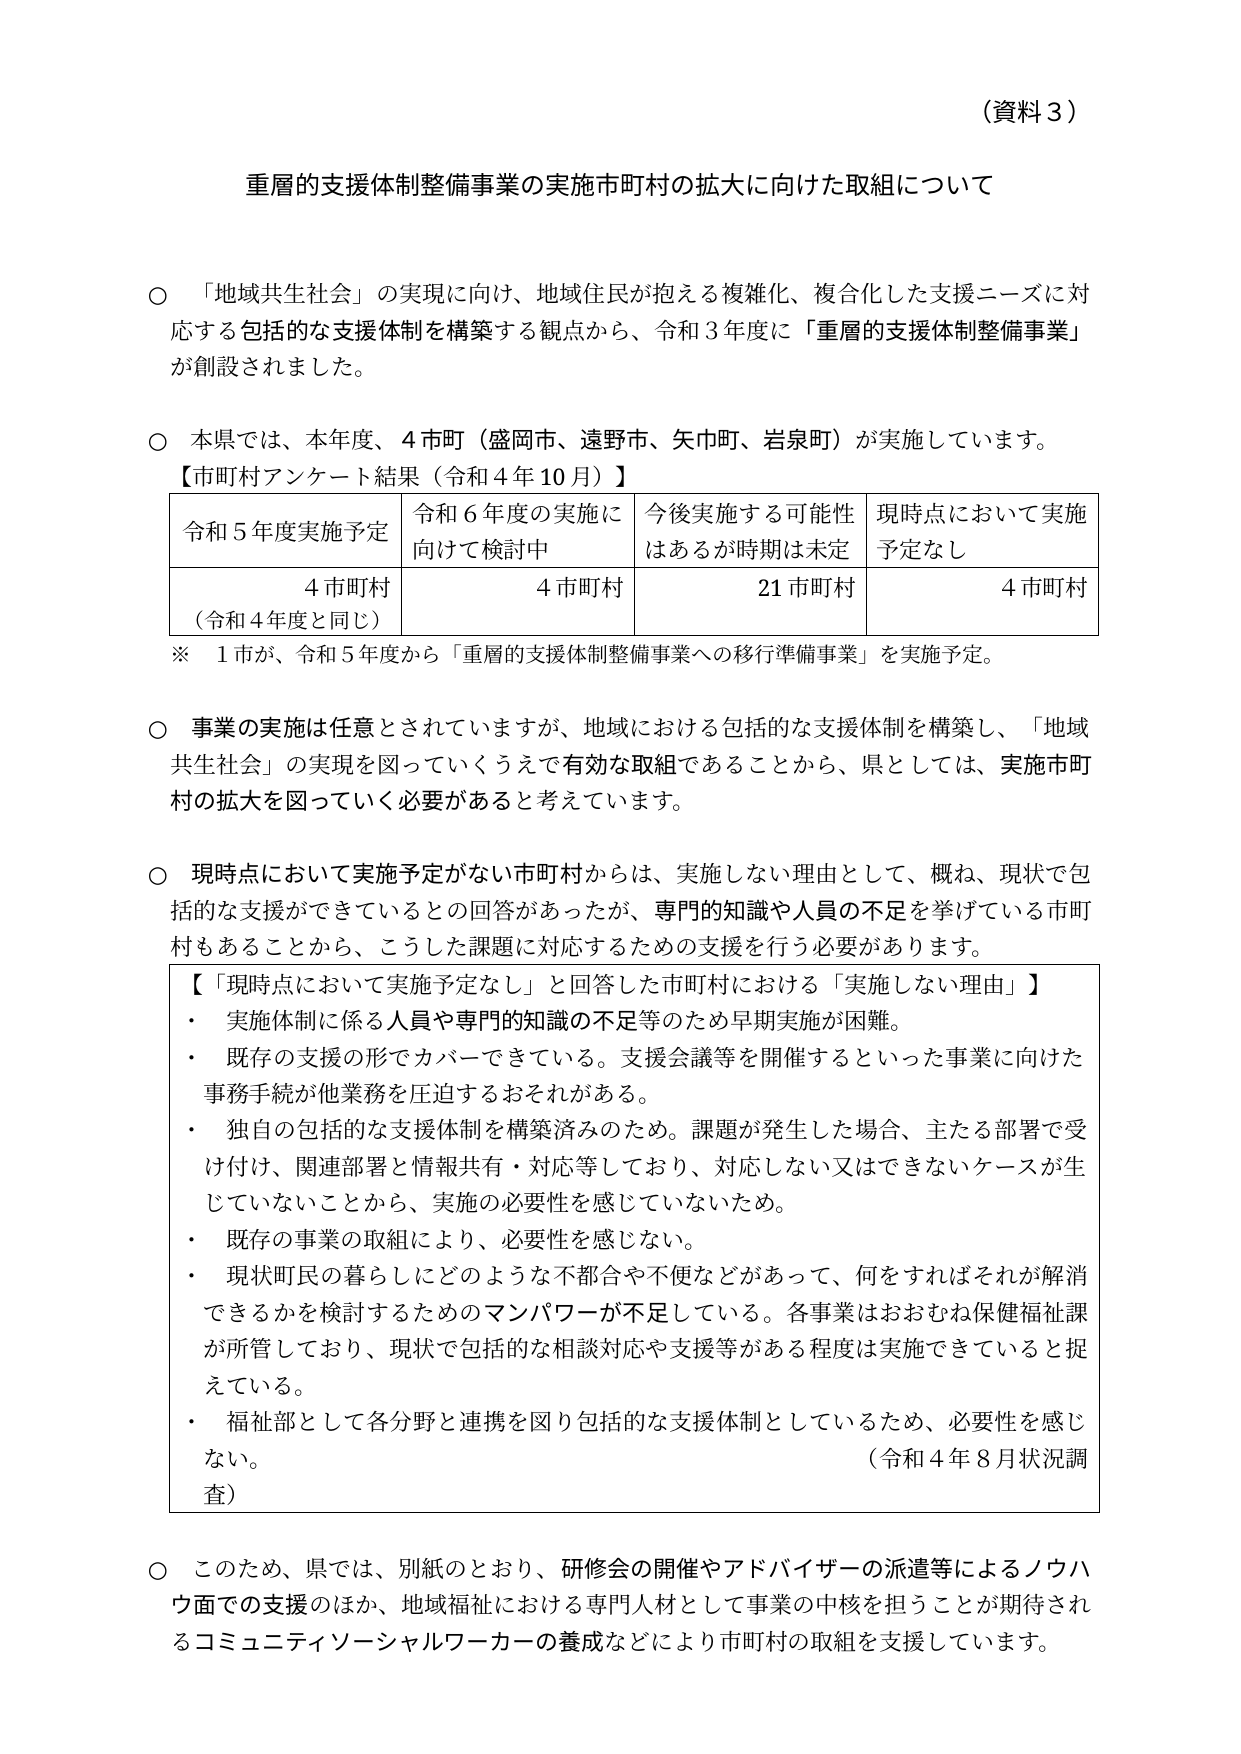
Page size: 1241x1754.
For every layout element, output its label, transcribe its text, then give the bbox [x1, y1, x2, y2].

text 重層的支援体制整備事業の実施市町村の拡大に向けた取組について [148, 165, 1092, 202]
table_header 令和５年度実施予定 [170, 494, 401, 567]
table_header 現時点において実施予定なし [867, 494, 1098, 567]
text ○ 「地域共生社会」の実現に向け、地域住民が抱える複雑化、複合化した支援ニーズに対応する包括的な支援体制を構築する観点から、令和３年度に「重層的支援体制整備事業」が創設されました。 [148, 274, 1092, 384]
text 【市町村アンケート結果（令和４年10月）】 [169, 457, 1092, 493]
text ○ このため、県では、別紙のとおり、研修会の開催やアドバイザーの派遣等によるノウハウ面での支援のほか、地域福祉における専門人材として事業の中核を担うことが期待されるコミュニティソーシャルワーカーの養成などにより市町村の取組を支援しています。 [148, 1549, 1092, 1659]
table_header 今後実施する可能性はあるが時期は未定 [635, 494, 866, 567]
text ○ 現時点において実施予定がない市町村からは、実施しない理由として、概ね、現状で包括的な支援ができているとの回答があったが、専門的知識や人員の不足を挙げている市町村もあることから、こうした課題に対応するための支援を行う必要があります。 [148, 854, 1092, 964]
table_cell ４市町村 [402, 568, 634, 635]
text ○ 本県では、本年度、４市町（盛岡市、遠野市、矢巾町、岩泉町）が実施しています。 [148, 420, 1092, 457]
text ※ １市が、令和５年度から「重層的支援体制整備事業への移行準備事業」を実施予定。 [148, 636, 1092, 672]
table_cell ４市町村 [867, 568, 1098, 635]
table_cell 21市町村 [635, 568, 866, 635]
table_cell ４市町村 （令和４年度と同じ） [170, 568, 401, 635]
table_header 令和６年度の実施に向けて検討中 [402, 494, 634, 567]
text ○ 事業の実施は任意とされていますが、地域における包括的な支援体制を構築し、「地域共生社会」の実現を図っていくうえで有効な取組であることから、県としては、実施市町村の拡大を図っていく必要があると考えています。 [148, 709, 1092, 818]
table_header 【「現時点において実施予定なし」と回答した市町村における「実施しない理由」】 ・ 実施体制に係る人員や専門的知識の不足等のため早期実施が困難。 ・ 既存の支援の形でカバーできている。支援会議等を開催するといった事業に向けた事務手続が他業務を圧迫するおそれがある。 ・ 独自の包括的な支援体制を構築済みのため。課題が発生した場合、主たる部署で受け付け、関連部署と情報共有・対応等しており、対応しない又はできないケースが生じていないことから、実施の必要性を感じていないため。 ・ 既存の事業の取組により、必要性を感じない。 ・ 現状町民の暮らしにどのような不都合や不便などがあって、何をすればそれが解消できるかを検討するためのマンパワーが不足している。各事業はおおむね保健福祉課が所管しており、現状で包括的な相談対応や支援等がある程度は実施できていると捉えている。 ・ 福祉部として各分野と連携を図り包括的な支援体制としているため、必要性を感じない。 （令和４年８月状況調査） [170, 965, 1099, 1512]
text （資料３） [148, 92, 1092, 129]
